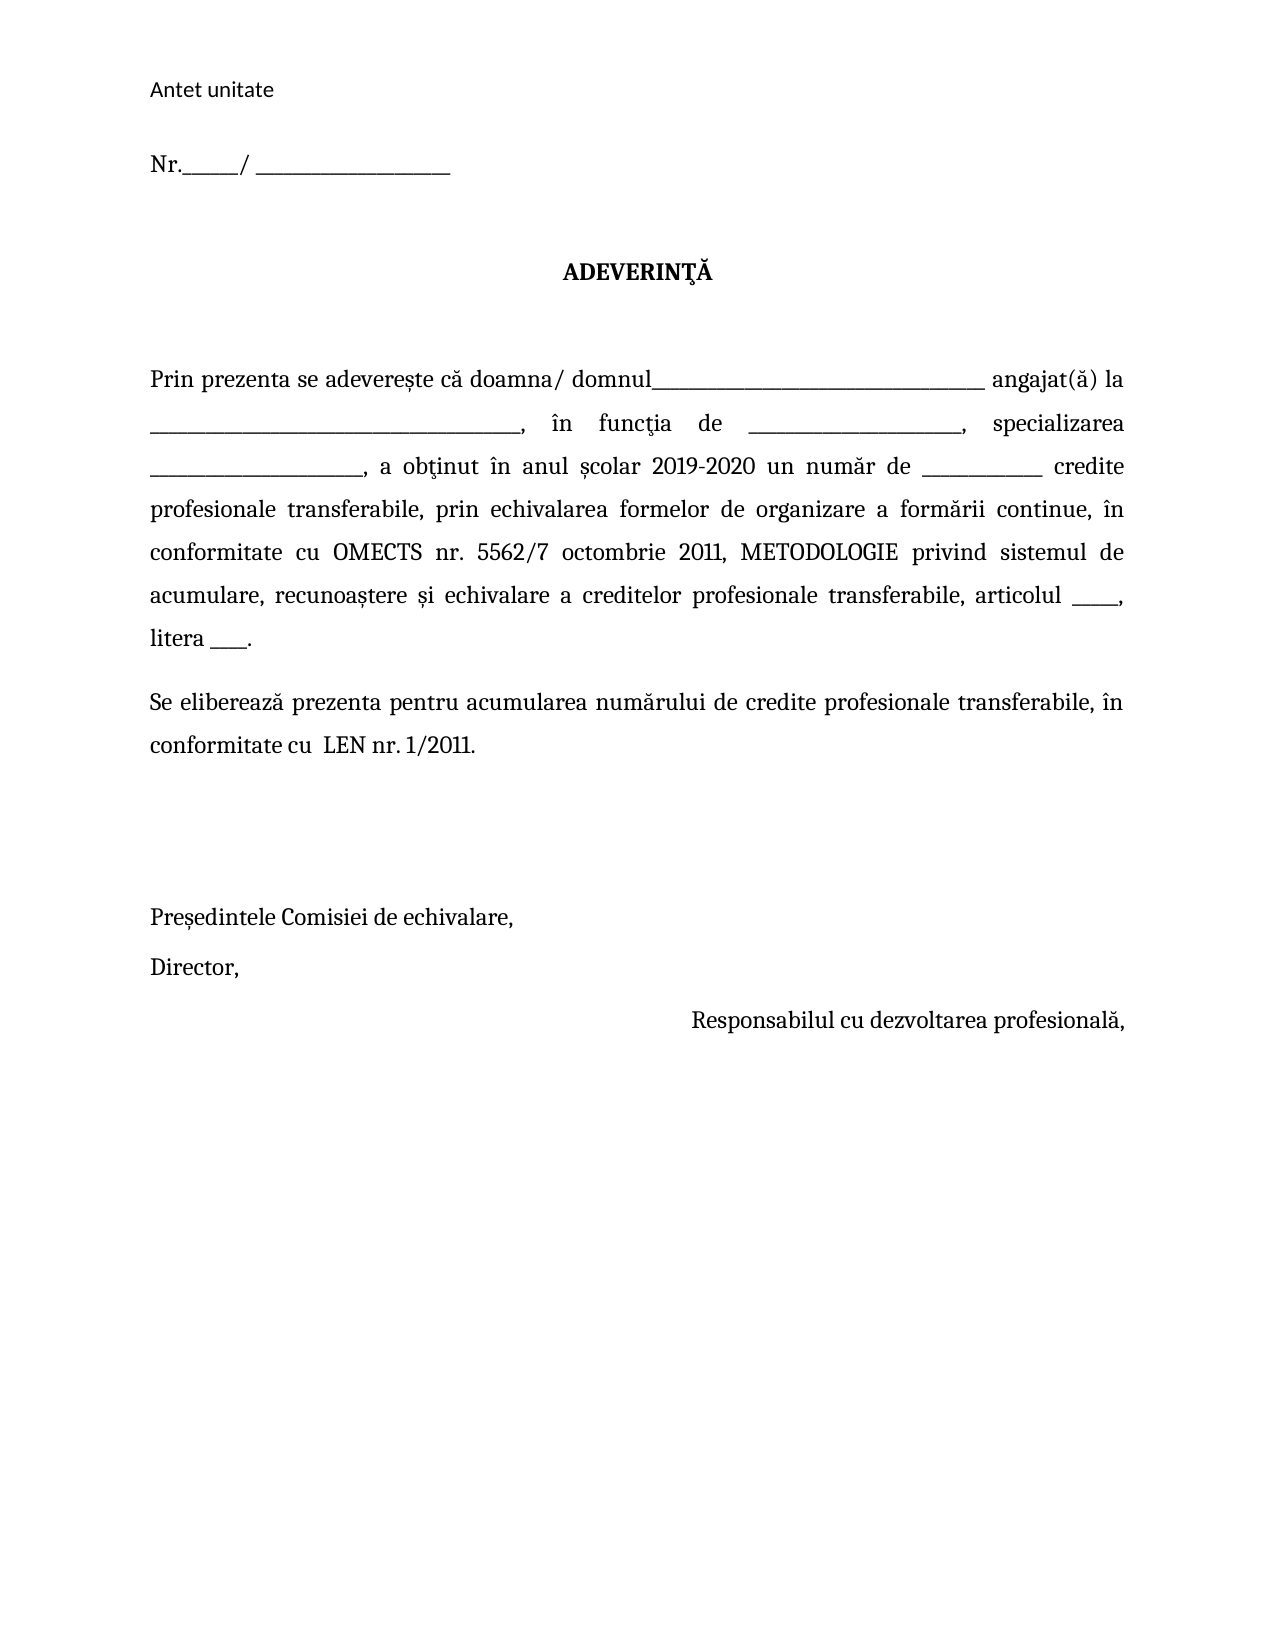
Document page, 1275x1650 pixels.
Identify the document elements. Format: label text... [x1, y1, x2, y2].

text Se eliberează prezenta pentru acumularea numărului de credite profesionale transferabile, în conformitate cu LEN nr. 1/2011. [150, 688, 1125, 760]
text Director, [150, 952, 1125, 981]
text ADEVERINŢĂ [150, 258, 1125, 286]
text Prin prezenta se adevereşte că doamna/ domnul____________________________________ angajat(ă) la ________________________________________, în funcţia de _______________________, specializarea _______________________, a obţinut în anul şcolar 2019-2020 un număr de _____________ credite profesionale transferabile, prin echivalarea formelor de organizare a formării continue, în conformitate cu OMECTS nr. 5562/7 octombrie 2011, METODOLOGIE privind sistemul de acumulare, recunoaştere şi echivalare a creditelor profesionale transferabile, articolul _____, litera ____. [150, 365, 1125, 653]
text Responsabilul cu dezvoltarea profesională, [150, 1006, 1125, 1035]
text Nr.______/ _____________________ [150, 150, 1125, 179]
text Preşedintele Comisiei de echivalare, [150, 903, 1125, 932]
